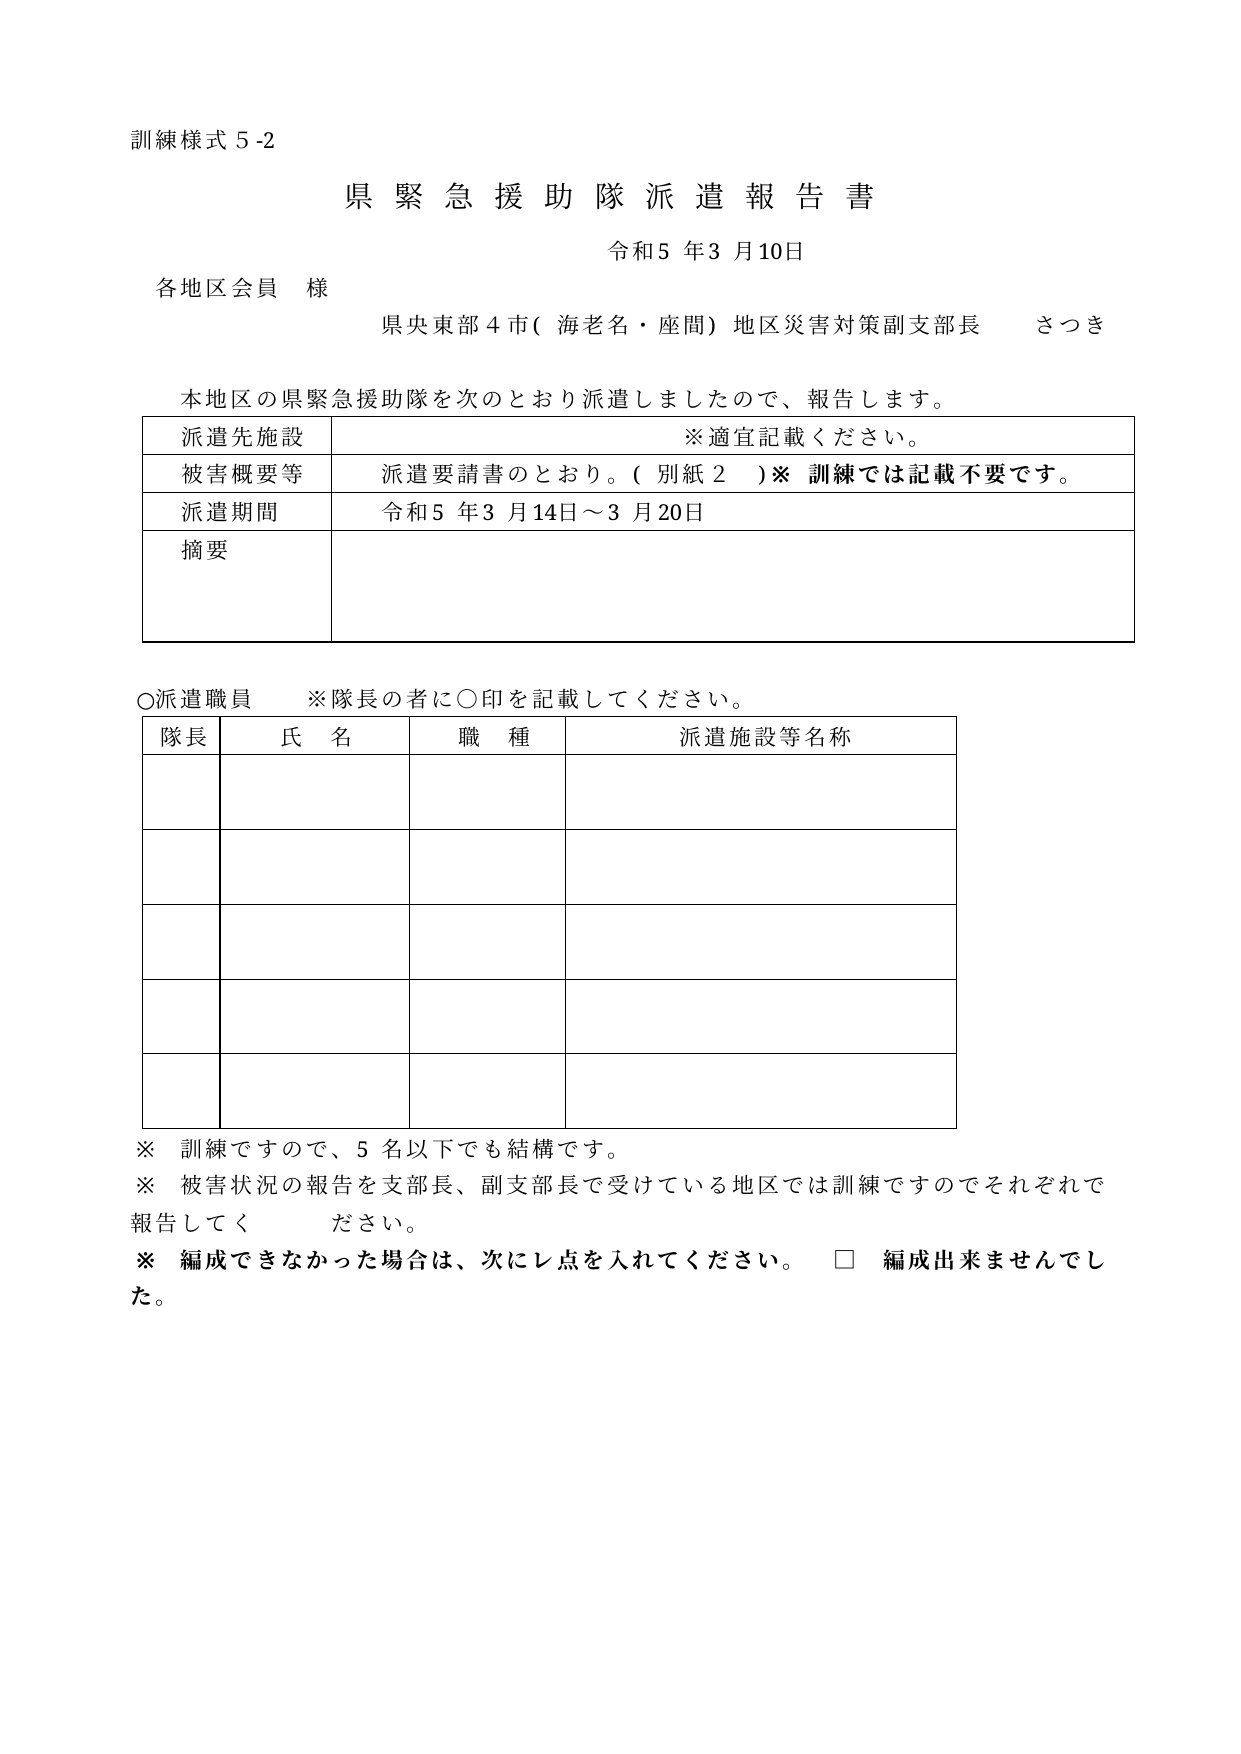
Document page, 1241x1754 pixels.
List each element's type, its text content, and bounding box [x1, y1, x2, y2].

table_header 職 種 [410, 717, 565, 754]
table_header ※適宜記載ください。 [332, 417, 1134, 454]
table_cell [143, 755, 219, 829]
table_cell [221, 755, 409, 829]
table_cell [566, 755, 956, 829]
table_cell [143, 905, 219, 978]
table_cell [410, 1054, 565, 1128]
table_cell [410, 755, 565, 829]
table_cell [332, 531, 1134, 641]
table_cell [566, 905, 956, 978]
table_cell 派遣期間 [143, 493, 331, 530]
text ※ 被害状況の報告を支部長、副支部長で受けている地区では訓練ですのでそれぞれで報告してく ださい。 [131, 1166, 1109, 1240]
text ※ 編成できなかった場合は、次にレ点を入れてください。 □ 編成出来ませんでした。 [131, 1240, 1109, 1313]
text 訓練様式５-2 [131, 121, 1109, 158]
text ※ 訓練ですので、5名以下でも結構です。 [131, 1129, 1109, 1166]
table_cell 被害概要等 [143, 455, 331, 492]
table_cell [221, 830, 409, 904]
table_cell [143, 980, 219, 1053]
table_header 派遣施設等名称 [566, 717, 956, 754]
table_cell [143, 1054, 219, 1128]
table_cell [221, 905, 409, 978]
table_cell [566, 1054, 956, 1128]
table_header 隊長 [143, 717, 219, 754]
table_cell [566, 830, 956, 904]
text 各地区会員 様 [131, 268, 1109, 305]
table_cell [221, 1054, 409, 1128]
table_cell [410, 830, 565, 904]
table_header 氏 名 [221, 717, 409, 754]
table_cell [410, 905, 565, 978]
table_cell 派遣要請書のとおり。( 別紙２ ) ※訓練では記載不要です。 [332, 455, 1134, 492]
table_cell 摘要 [143, 531, 331, 641]
table_cell [410, 980, 565, 1053]
text 本地区の県緊急援助隊を次のとおり派遣しましたので、報告します。 [131, 379, 1109, 416]
text 県緊急援助隊派遣報告書 [131, 158, 1109, 232]
table_header 派遣先施設 [143, 417, 331, 454]
table_cell [566, 980, 956, 1053]
table_cell [221, 980, 409, 1053]
text 令和5年3月10日 [131, 232, 1109, 268]
table_cell [143, 830, 219, 904]
text ○派遣職員 ※隊長の者に○印を記載してください。 [131, 679, 1109, 716]
text 県央東部４市(海老名・座間)地区災害対策副支部長 さつき [131, 305, 1109, 342]
table_cell 令和5年3月14日～3月20日 [332, 493, 1134, 530]
